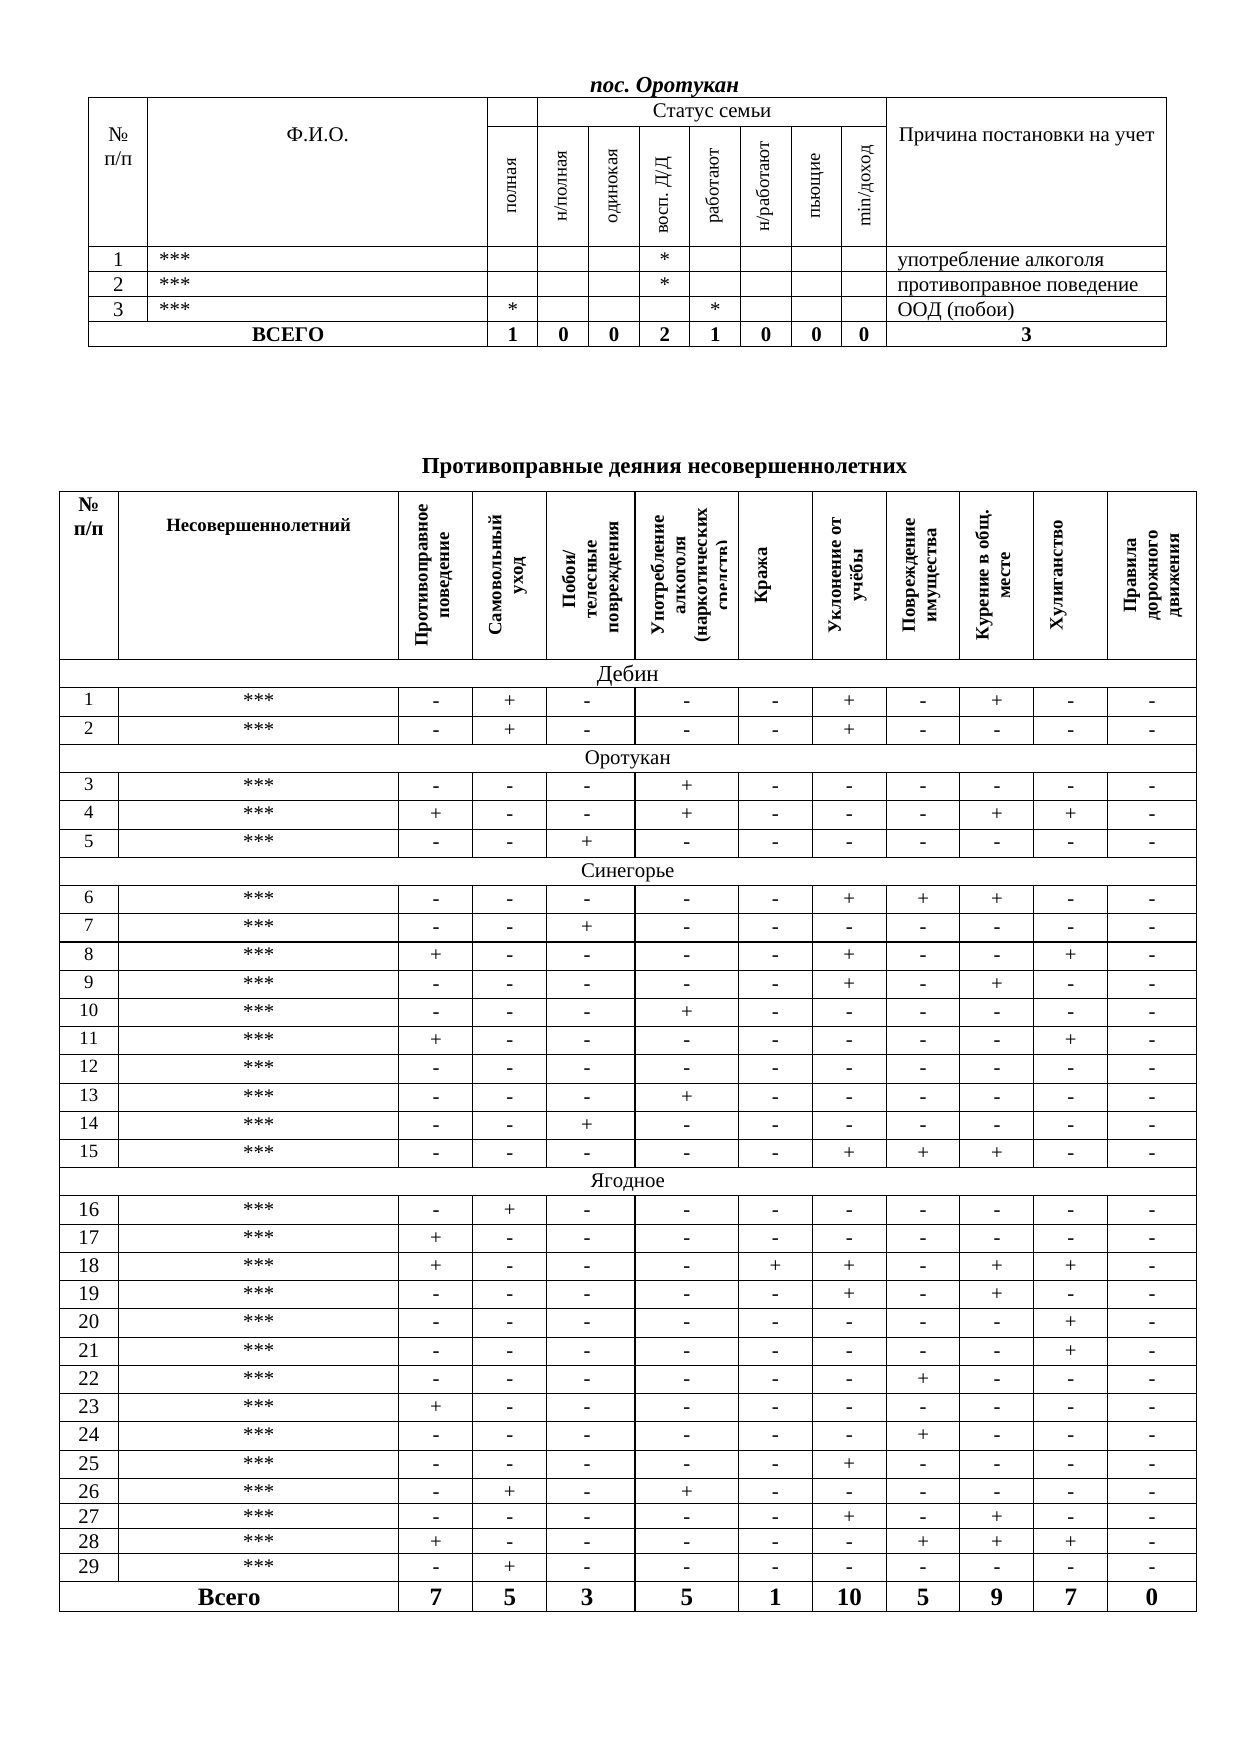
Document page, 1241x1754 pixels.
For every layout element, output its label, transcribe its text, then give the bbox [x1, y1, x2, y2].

table_cell - [636, 1225, 738, 1252]
table_cell [741, 297, 791, 321]
table_cell 3 [60, 773, 118, 800]
table_cell - [813, 1055, 886, 1082]
table_cell + [1034, 1253, 1107, 1280]
table_cell - [473, 1451, 546, 1478]
table_cell *** [119, 1422, 398, 1449]
table_cell - [636, 886, 738, 913]
table_cell - [636, 688, 738, 716]
table_cell - [547, 1479, 634, 1503]
table_cell - [1034, 1479, 1107, 1503]
table_cell - [887, 971, 959, 998]
table_cell ООД (побои) [887, 297, 1166, 321]
table_cell - [960, 943, 1033, 969]
table_cell - [813, 1027, 886, 1054]
table_header Повреждение имущества [887, 492, 959, 659]
table_cell - [1034, 1554, 1107, 1581]
table_cell - [547, 971, 634, 998]
table_cell - [547, 1253, 634, 1280]
table_cell - [887, 773, 959, 800]
table_cell - [739, 1338, 812, 1365]
table_cell 5 [887, 1582, 959, 1611]
table_cell + [813, 1504, 886, 1528]
table_cell Всего [60, 1582, 398, 1611]
table_cell противоправное поведение [887, 272, 1166, 296]
table_cell - [473, 1366, 546, 1393]
table_cell - [813, 1309, 886, 1337]
table_cell + [399, 1253, 472, 1280]
table_cell + [399, 1529, 472, 1553]
table_cell - [547, 999, 634, 1026]
table_cell *** [119, 1338, 398, 1365]
table_cell - [960, 1309, 1033, 1337]
table_cell - [1108, 886, 1196, 913]
table_cell - [739, 1504, 812, 1528]
table_cell - [473, 801, 546, 828]
table_header Употребление алкоголя (наркотических средств) [636, 492, 738, 659]
table_header Уклонение от учёбы [813, 492, 886, 659]
table_cell * [640, 247, 689, 271]
table_cell - [547, 943, 634, 969]
table_cell - [1108, 1422, 1196, 1449]
table_cell + [813, 688, 886, 716]
table_cell + [960, 1140, 1033, 1167]
table_cell [842, 247, 886, 271]
table_cell - [739, 1027, 812, 1054]
table_cell - [1108, 801, 1196, 828]
table_cell + [1034, 801, 1107, 828]
table_cell - [1034, 999, 1107, 1026]
table_cell - [960, 1422, 1033, 1449]
table_header Правила дорожного движения [1108, 492, 1196, 659]
table_cell + [399, 1225, 472, 1252]
table_cell + [813, 1140, 886, 1167]
table_cell + [960, 971, 1033, 998]
table_cell - [887, 1394, 959, 1421]
table_cell *** [119, 999, 398, 1026]
text пос. Оротукан [177, 71, 1152, 97]
table_cell *** [119, 1451, 398, 1478]
table_cell - [399, 1055, 472, 1082]
table_cell 9 [960, 1582, 1033, 1611]
table_cell - [1108, 1451, 1196, 1478]
table_cell [690, 272, 740, 296]
text Противоправные деяния несовершеннолетних [177, 452, 1152, 479]
table_cell [741, 247, 791, 271]
table_cell 25 [60, 1451, 118, 1478]
table_cell * [488, 297, 537, 321]
table_cell + [887, 1529, 959, 1553]
table_cell - [547, 1084, 634, 1111]
table_cell - [1034, 1422, 1107, 1449]
table_cell - [739, 914, 812, 941]
table_cell 7 [1034, 1582, 1107, 1611]
table_cell [640, 297, 689, 321]
table_cell [842, 297, 886, 321]
table_cell - [887, 999, 959, 1026]
table_cell - [399, 1196, 472, 1224]
table_cell - [399, 1112, 472, 1139]
table_cell 11 [60, 1027, 118, 1054]
table_cell - [1034, 1366, 1107, 1393]
table_cell *** [119, 1309, 398, 1337]
table_cell + [1034, 943, 1107, 969]
table_cell 5 [636, 1582, 738, 1611]
table_cell - [473, 1529, 546, 1553]
table_cell - [739, 1281, 812, 1308]
table_cell 10 [813, 1582, 886, 1611]
table_cell - [887, 1479, 959, 1503]
table_cell - [739, 1140, 812, 1167]
table_cell - [960, 1112, 1033, 1139]
table_cell 6 [60, 886, 118, 913]
table_header Причина постановки на учет [887, 98, 1166, 246]
table_cell - [399, 1554, 472, 1581]
table_cell 2 [60, 717, 118, 744]
table_cell + [399, 1027, 472, 1054]
table_cell н/полная [538, 127, 588, 246]
table_cell - [960, 1084, 1033, 1111]
table_cell + [473, 1196, 546, 1224]
table_cell - [473, 1394, 546, 1421]
table_cell - [1034, 914, 1107, 941]
table_cell [538, 297, 588, 321]
table_cell - [1108, 1554, 1196, 1581]
table_cell - [1034, 1112, 1107, 1139]
table_cell *** [119, 1504, 398, 1528]
table_cell - [960, 830, 1033, 857]
table_cell - [1108, 1196, 1196, 1224]
table_cell 18 [60, 1253, 118, 1280]
table_cell 4 [60, 801, 118, 828]
table_cell 7 [399, 1582, 472, 1611]
table_cell - [399, 1422, 472, 1449]
table_cell - [813, 1479, 886, 1503]
table_header [488, 98, 537, 126]
table_cell + [887, 886, 959, 913]
table_cell 15 [60, 1140, 118, 1167]
table_cell - [1034, 1451, 1107, 1478]
table_cell 1 [60, 688, 118, 716]
table_cell + [1034, 1529, 1107, 1553]
table_cell - [960, 1338, 1033, 1365]
table_cell 23 [60, 1394, 118, 1421]
table_cell + [739, 1253, 812, 1280]
table_cell *** [148, 272, 487, 296]
table_cell *** [119, 943, 398, 969]
table_cell - [473, 1422, 546, 1449]
table_cell *** [119, 1084, 398, 1111]
table_cell - [399, 1366, 472, 1393]
table_cell - [1108, 1055, 1196, 1082]
table_cell 9 [60, 971, 118, 998]
table_cell [842, 272, 886, 296]
table_cell - [1108, 943, 1196, 969]
table_cell - [739, 1366, 812, 1393]
table_cell + [813, 1253, 886, 1280]
table_cell - [547, 1196, 634, 1224]
table_cell 0 [842, 322, 886, 346]
table_cell 22 [60, 1366, 118, 1393]
table_cell + [636, 801, 738, 828]
table_cell - [1108, 1366, 1196, 1393]
table_cell - [960, 999, 1033, 1026]
table_cell - [1108, 1140, 1196, 1167]
table_cell - [887, 1451, 959, 1478]
table_cell - [636, 1309, 738, 1337]
table_cell - [636, 717, 738, 744]
table_cell - [547, 1338, 634, 1365]
table_cell *** [119, 971, 398, 998]
table_cell - [473, 1504, 546, 1528]
table_cell - [636, 1529, 738, 1553]
table_cell + [1034, 1338, 1107, 1365]
table_cell 5 [60, 830, 118, 857]
table_cell 24 [60, 1422, 118, 1449]
table_cell 13 [60, 1084, 118, 1111]
table_cell 8 [60, 943, 118, 969]
table_cell - [547, 1504, 634, 1528]
table_cell + [960, 688, 1033, 716]
table_cell - [547, 1225, 634, 1252]
table_cell *** [119, 773, 398, 800]
table_cell 16 [60, 1196, 118, 1224]
table_cell * [690, 297, 740, 321]
table_cell - [1108, 1504, 1196, 1528]
table_cell 20 [60, 1309, 118, 1337]
table_cell + [813, 971, 886, 998]
table_cell - [739, 773, 812, 800]
table_cell *** [119, 717, 398, 744]
table_cell *** [119, 1112, 398, 1139]
table_cell одинокая [589, 127, 639, 246]
table_cell - [1108, 999, 1196, 1026]
table_cell [792, 272, 841, 296]
table_cell - [887, 688, 959, 716]
table_cell - [399, 1281, 472, 1308]
table_header № п/п [89, 98, 147, 246]
table_cell 29 [60, 1554, 118, 1581]
table_cell + [473, 688, 546, 716]
table_cell - [547, 1055, 634, 1082]
table_cell - [547, 1394, 634, 1421]
table_cell - [1034, 717, 1107, 744]
table_cell [488, 247, 537, 271]
table_cell 3 [89, 297, 147, 321]
table_cell min/доход [842, 127, 886, 246]
table_cell - [739, 1084, 812, 1111]
table_cell - [473, 830, 546, 857]
table_cell н/работают [741, 127, 791, 246]
table_cell 27 [60, 1504, 118, 1528]
table_cell - [960, 1554, 1033, 1581]
table_cell [589, 297, 639, 321]
table_cell 7 [60, 914, 118, 941]
table_cell - [636, 943, 738, 969]
table_cell *** [148, 297, 487, 321]
table_cell - [1108, 914, 1196, 941]
table_cell - [636, 1140, 738, 1167]
table_cell - [547, 1529, 634, 1553]
table_cell - [739, 1225, 812, 1252]
table_cell - [399, 1451, 472, 1478]
table_cell 26 [60, 1479, 118, 1503]
table_cell 1 [690, 322, 740, 346]
table_cell - [636, 971, 738, 998]
table_cell 28 [60, 1529, 118, 1553]
table_cell - [547, 1281, 634, 1308]
table_cell - [887, 1112, 959, 1139]
table_cell + [813, 943, 886, 969]
table_cell - [1108, 1084, 1196, 1111]
table_cell + [813, 717, 886, 744]
table_cell 0 [589, 322, 639, 346]
table_cell - [960, 773, 1033, 800]
table_cell - [636, 1055, 738, 1082]
table_cell - [473, 1084, 546, 1111]
table_cell Синегорье [60, 858, 1196, 885]
table_cell - [887, 1309, 959, 1337]
table_cell - [813, 914, 886, 941]
table_cell - [399, 1504, 472, 1528]
table_cell - [887, 1084, 959, 1111]
table_cell - [636, 1112, 738, 1139]
table_header Кража [739, 492, 812, 659]
table_cell - [547, 773, 634, 800]
table_cell + [547, 830, 634, 857]
table_cell + [1034, 1027, 1107, 1054]
table_cell - [1108, 1112, 1196, 1139]
table_cell 3 [887, 322, 1166, 346]
table_cell - [887, 1027, 959, 1054]
table_header Побои/ телесные повреждения [547, 492, 634, 659]
table_cell 14 [60, 1112, 118, 1139]
table_cell - [636, 1394, 738, 1421]
table_cell - [547, 801, 634, 828]
table_cell Оротукан [60, 745, 1196, 772]
table_cell + [473, 717, 546, 744]
table_cell - [1034, 1055, 1107, 1082]
table_cell - [1034, 1225, 1107, 1252]
table_cell - [739, 999, 812, 1026]
table_cell *** [119, 1196, 398, 1224]
table_cell - [887, 1055, 959, 1082]
table_cell - [887, 1338, 959, 1365]
table_cell - [636, 1027, 738, 1054]
table_cell + [813, 1451, 886, 1478]
table_cell - [399, 717, 472, 744]
table_cell - [739, 1055, 812, 1082]
table_cell - [399, 886, 472, 913]
table_cell + [960, 1504, 1033, 1528]
table_cell [538, 247, 588, 271]
table_cell - [1034, 971, 1107, 998]
table_cell - [1108, 1309, 1196, 1337]
table_cell 0 [538, 322, 588, 346]
table_cell 1 [488, 322, 537, 346]
table_cell - [636, 1196, 738, 1224]
table_cell 3 [547, 1582, 634, 1611]
table_header № п/п [60, 492, 118, 659]
table_cell - [1034, 886, 1107, 913]
table_cell * [640, 272, 689, 296]
table_cell - [813, 830, 886, 857]
table_cell - [473, 1027, 546, 1054]
table_cell - [473, 1225, 546, 1252]
table_cell - [547, 1027, 634, 1054]
table_cell - [1034, 1196, 1107, 1224]
table_cell - [960, 1225, 1033, 1252]
table_cell - [887, 1196, 959, 1224]
table_cell - [399, 688, 472, 716]
table_cell - [1108, 1253, 1196, 1280]
table_cell - [473, 1309, 546, 1337]
table_cell 1 [739, 1582, 812, 1611]
table_cell - [960, 1055, 1033, 1082]
table_cell - [960, 1196, 1033, 1224]
table_cell - [473, 886, 546, 913]
table_cell - [1034, 773, 1107, 800]
table_cell - [1034, 688, 1107, 716]
table_cell + [887, 1140, 959, 1167]
table_cell - [813, 773, 886, 800]
table_cell - [473, 1338, 546, 1365]
table_cell - [813, 1394, 886, 1421]
table_cell - [887, 830, 959, 857]
table_cell *** [119, 1253, 398, 1280]
table_cell полная [488, 127, 537, 246]
table_cell - [739, 1394, 812, 1421]
table_cell *** [119, 1225, 398, 1252]
table_cell - [1108, 717, 1196, 744]
table_cell - [547, 1309, 634, 1337]
table_cell *** [119, 1281, 398, 1308]
table_cell [741, 272, 791, 296]
table_cell - [399, 1479, 472, 1503]
table_cell *** [119, 886, 398, 913]
table_cell - [636, 914, 738, 941]
table_cell - [739, 971, 812, 998]
table_cell - [960, 1394, 1033, 1421]
table_cell - [887, 914, 959, 941]
table_cell - [1034, 1084, 1107, 1111]
table_cell 0 [792, 322, 841, 346]
table_cell + [1034, 1309, 1107, 1337]
table_cell - [636, 1422, 738, 1449]
table_cell Ягодное [60, 1168, 1196, 1195]
table_cell - [813, 1112, 886, 1139]
table_cell - [473, 1140, 546, 1167]
table_cell - [739, 1451, 812, 1478]
table_cell - [1108, 1027, 1196, 1054]
table_cell 0 [741, 322, 791, 346]
table_cell + [399, 1394, 472, 1421]
table_cell - [636, 1504, 738, 1528]
table_cell - [813, 801, 886, 828]
table_header Хулиганство [1034, 492, 1107, 659]
table_cell + [636, 1084, 738, 1111]
table_cell - [1108, 773, 1196, 800]
table_cell + [960, 886, 1033, 913]
table_cell 21 [60, 1338, 118, 1365]
table_cell *** [119, 1027, 398, 1054]
table_cell + [960, 1253, 1033, 1280]
table_cell + [399, 801, 472, 828]
table_cell - [547, 1554, 634, 1581]
table_header Несовершеннолетний [119, 492, 398, 659]
table_cell - [399, 999, 472, 1026]
table_cell + [473, 1479, 546, 1503]
table_cell + [399, 943, 472, 969]
table_cell - [1108, 1529, 1196, 1553]
table_header Курение в общ. месте [960, 492, 1033, 659]
table_cell + [547, 914, 634, 941]
table_cell - [813, 999, 886, 1026]
table_cell - [547, 688, 634, 716]
table_cell - [739, 1422, 812, 1449]
table_cell - [399, 830, 472, 857]
table_cell 1 [89, 247, 147, 271]
table_cell - [1108, 830, 1196, 857]
table_cell *** [148, 247, 487, 271]
table_cell - [1108, 688, 1196, 716]
table_header Противоправное поведение [399, 492, 472, 659]
table_cell + [813, 1281, 886, 1308]
table_cell - [1108, 971, 1196, 998]
table_cell - [960, 1451, 1033, 1478]
table_cell + [547, 1112, 634, 1139]
table_cell - [739, 886, 812, 913]
table_cell - [399, 773, 472, 800]
table_cell - [636, 1366, 738, 1393]
table_cell + [960, 801, 1033, 828]
table_cell *** [119, 1479, 398, 1503]
table_cell [538, 272, 588, 296]
table_cell 2 [640, 322, 689, 346]
table_cell - [636, 1338, 738, 1365]
table_cell - [1108, 1281, 1196, 1308]
table_cell [488, 272, 537, 296]
table_cell - [813, 1554, 886, 1581]
table_cell - [1108, 1394, 1196, 1421]
table_cell 5 [473, 1582, 546, 1611]
table_cell - [473, 1055, 546, 1082]
table_cell - [636, 830, 738, 857]
table_cell - [473, 971, 546, 998]
table_cell - [636, 1554, 738, 1581]
table_cell 17 [60, 1225, 118, 1252]
table_cell - [547, 1422, 634, 1449]
table_cell + [636, 1479, 738, 1503]
table_cell - [960, 914, 1033, 941]
table_cell - [636, 1451, 738, 1478]
table_cell - [399, 914, 472, 941]
table_cell - [813, 1084, 886, 1111]
table_cell - [739, 830, 812, 857]
table_cell - [739, 688, 812, 716]
table_cell - [473, 1112, 546, 1139]
table_cell - [887, 1504, 959, 1528]
table_cell - [473, 773, 546, 800]
table_cell - [739, 801, 812, 828]
table_cell - [547, 1366, 634, 1393]
table_cell - [473, 943, 546, 969]
table_cell *** [119, 801, 398, 828]
table_cell - [636, 1281, 738, 1308]
table_cell - [813, 1366, 886, 1393]
table_cell - [887, 1281, 959, 1308]
table_cell - [739, 943, 812, 969]
table_cell 2 [89, 272, 147, 296]
table_cell - [399, 1309, 472, 1337]
table_cell - [813, 1422, 886, 1449]
table_cell - [739, 1309, 812, 1337]
table_cell - [1034, 1140, 1107, 1167]
table_cell *** [119, 1055, 398, 1082]
table_cell пьющие [792, 127, 841, 246]
table_cell - [399, 1084, 472, 1111]
table_cell - [547, 1451, 634, 1478]
table_cell - [739, 1479, 812, 1503]
table_cell + [887, 1422, 959, 1449]
table_cell - [399, 1140, 472, 1167]
table_cell - [739, 1554, 812, 1581]
table_cell *** [119, 1140, 398, 1167]
table_cell + [887, 1366, 959, 1393]
table_cell *** [119, 914, 398, 941]
table_cell - [739, 1112, 812, 1139]
table_cell - [473, 999, 546, 1026]
table_cell - [1108, 1225, 1196, 1252]
table_cell - [960, 717, 1033, 744]
table_cell - [473, 914, 546, 941]
table_cell - [1108, 1338, 1196, 1365]
table_cell + [473, 1554, 546, 1581]
table_cell *** [119, 1529, 398, 1553]
table_cell - [1034, 1394, 1107, 1421]
table_cell [589, 272, 639, 296]
table_cell Дебин [60, 660, 1196, 687]
table_cell употребление алкоголя [887, 247, 1166, 271]
table_cell + [813, 886, 886, 913]
table_cell работают [690, 127, 740, 246]
table_cell - [547, 886, 634, 913]
table_cell - [1108, 1479, 1196, 1503]
table_cell *** [119, 1394, 398, 1421]
table_cell - [473, 1281, 546, 1308]
table_cell *** [119, 830, 398, 857]
table_cell - [473, 1253, 546, 1280]
table_cell [589, 247, 639, 271]
table_cell - [399, 1338, 472, 1365]
table_cell - [813, 1196, 886, 1224]
table_cell *** [119, 1366, 398, 1393]
table_cell 19 [60, 1281, 118, 1308]
table_header Статус семьи [538, 98, 886, 126]
table_cell [792, 247, 841, 271]
table_cell [690, 247, 740, 271]
table_header Ф.И.О. [148, 98, 487, 246]
table_cell - [547, 1140, 634, 1167]
table_header Самовольный уход [473, 492, 546, 659]
table_cell - [960, 1479, 1033, 1503]
table_cell - [887, 801, 959, 828]
table_cell 0 [1108, 1582, 1196, 1611]
table_cell - [813, 1338, 886, 1365]
table_cell - [813, 1225, 886, 1252]
table_cell - [960, 1366, 1033, 1393]
table_cell + [636, 999, 738, 1026]
table_cell [792, 297, 841, 321]
table_cell 12 [60, 1055, 118, 1082]
table_cell - [1034, 830, 1107, 857]
table_cell - [739, 1529, 812, 1553]
table_cell - [547, 717, 634, 744]
table_cell - [739, 1196, 812, 1224]
table_cell - [887, 943, 959, 969]
table_cell - [887, 1554, 959, 1581]
table_cell - [636, 1253, 738, 1280]
table_cell - [960, 1027, 1033, 1054]
table_cell - [399, 971, 472, 998]
table_cell - [887, 1253, 959, 1280]
table_cell *** [119, 1554, 398, 1581]
table_cell восп. Д/Д [640, 127, 689, 246]
table_cell + [960, 1281, 1033, 1308]
table_cell - [739, 717, 812, 744]
table_cell - [813, 1529, 886, 1553]
table_cell 10 [60, 999, 118, 1026]
table_cell - [887, 717, 959, 744]
table_cell - [1034, 1281, 1107, 1308]
table_cell *** [119, 688, 398, 716]
table_cell + [636, 773, 738, 800]
table_cell + [960, 1529, 1033, 1553]
table_cell - [1034, 1504, 1107, 1528]
table_cell - [887, 1225, 959, 1252]
table_cell ВСЕГО [89, 322, 487, 346]
